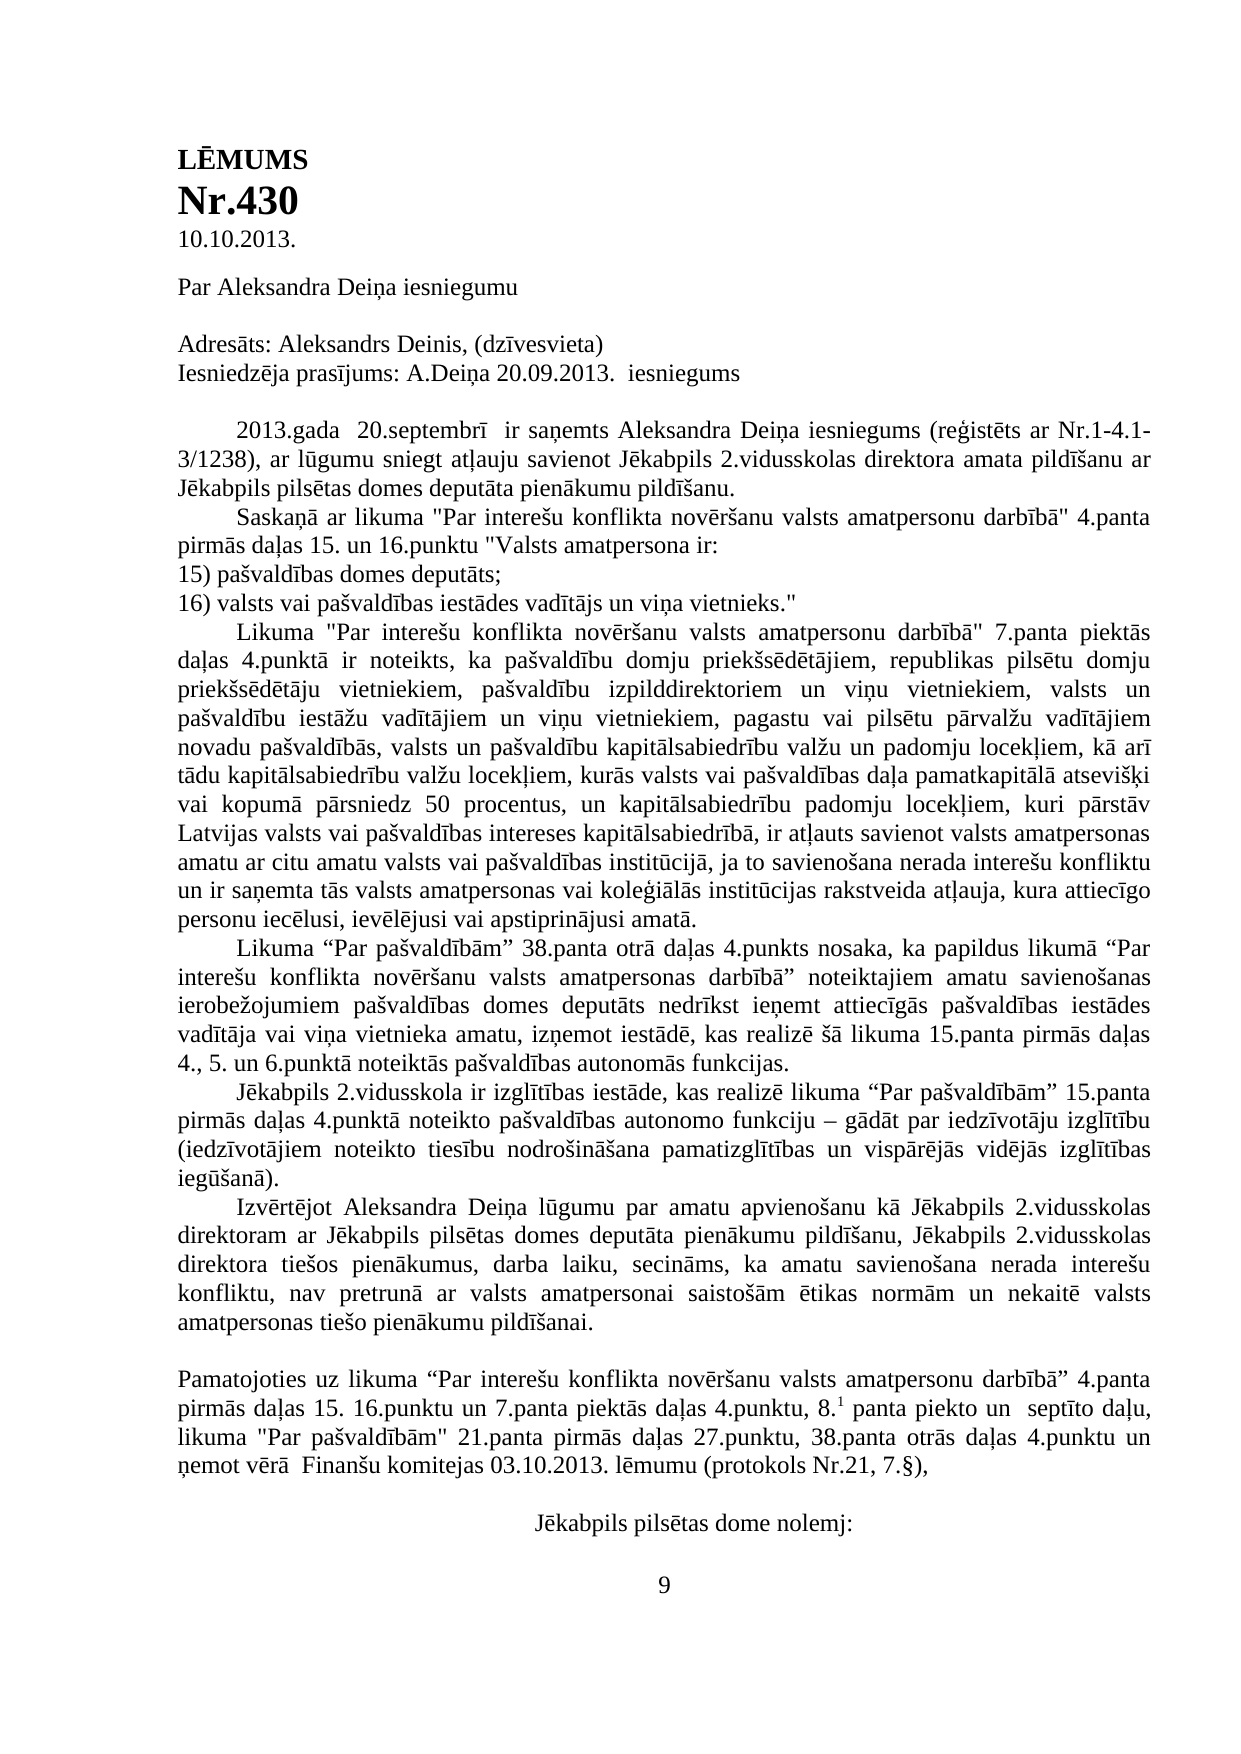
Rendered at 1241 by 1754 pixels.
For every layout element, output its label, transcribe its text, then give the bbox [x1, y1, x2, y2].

text 16) valsts vai pašvaldības iestādes vadītājs un viņa vietnieks." [177, 588, 1152, 617]
text Adresāts: Aleksandrs Deinis, (dzīvesvieta) Iesniedzēja prasījums: A.Deiņa 20.09.2013. iesniegums [177, 329, 1152, 387]
text Izvērtējot Aleksandra Deiņa lūgumu par amatu apvienošanu kā Jēkabpils 2.vidusskolas direktoram ar Jēkabpils pilsētas domes deputāta pienākumu pildīšanu, Jēkabpils 2.vidusskolas direktora tiešos pienākumus, darba laiku, secināms, ka amatu savienošana nerada interešu konfliktu, nav pretrunā ar valsts amatpersonai saistošām ētikas normām un nekaitē valsts amatpersonas tiešo pienākumu pildīšanai. [177, 1192, 1152, 1335]
text 10.10.2013. [177, 224, 1152, 252]
text 2013.gada 20.septembrī ir saņemts Aleksandra Deiņa iesniegums (reģistēts ar Nr.1-4.1-3/1238), ar lūgumu sniegt atļauju savienot Jēkabpils 2.vidusskolas direktora amata pildīšanu ar Jēkabpils pilsētas domes deputāta pienākumu pildīšanu. [177, 415, 1152, 502]
text Jēkabpils 2.vidusskola ir izglītības iestāde, kas realizē likuma “Par pašvaldībām” 15.panta pirmās daļas 4.punktā noteikto pašvaldības autonomo funkciju – gādāt par iedzīvotāju izglītību (iedzīvotājiem noteikto tiesību nodrošināšana pamatizglītības un vispārējās vidējās izglītības iegūšanā). [177, 1077, 1152, 1192]
text Nr.430 [177, 176, 1152, 224]
text Par Aleksandra Deiņa iesniegumu [177, 272, 1152, 300]
text LĒMUMS [177, 142, 1152, 176]
text Likuma "Par interešu konflikta novēršanu valsts amatpersonu darbībā" 7.panta piektās daļas 4.punktā ir noteikts, ka pašvaldību domju priekšsēdētājiem, republikas pilsētu domju priekšsēdētāju vietniekiem, pašvaldību izpilddirektoriem un viņu vietniekiem, valsts un pašvaldību iestāžu vadītājiem un viņu vietniekiem, pagastu vai pilsētu pārvalžu vadītājiem novadu pašvaldībās, valsts un pašvaldību kapitālsabiedrību valžu un padomju locekļiem, kā arī tādu kapitālsabiedrību valžu locekļiem, kurās valsts vai pašvaldības daļa pamatkapitālā atsevišķi vai kopumā pārsniedz 50 procentus, un kapitālsabiedrību padomju locekļiem, kuri pārstāv Latvijas valsts vai pašvaldības intereses kapitālsabiedrībā, ir atļauts savienot valsts amatpersonas amatu ar citu amatu valsts vai pašvaldības institūcijā, ja to savienošana nerada interešu konfliktu un ir saņemta tās valsts amatpersonas vai koleģiālās institūcijas rakstveida atļauja, kura attiecīgo personu iecēlusi, ievēlējusi vai apstiprinājusi amatā. [177, 617, 1152, 933]
text Pamatojoties uz likuma “Par interešu konflikta novēršanu valsts amatpersonu darbībā” 4.panta pirmās daļas 15. 16.punktu un 7.panta piektās daļas 4.punktu, 8.1 panta piekto un septīto daļu, likuma "Par pašvaldībām" 21.panta pirmās daļas 27.punktu, 38.panta otrās daļas 4.punktu un ņemot vērā Finanšu komitejas 03.10.2013. lēmumu (protokols Nr.21, 7.§), [177, 1364, 1152, 1479]
text Likuma “Par pašvaldībām” 38.panta otrā daļas 4.punkts nosaka, ka papildus likumā “Par interešu konflikta novēršanu valsts amatpersonas darbībā” noteiktajiem amatu savienošanas ierobežojumiem pašvaldības domes deputāts nedrīkst ieņemt attiecīgās pašvaldības iestādes vadītāja vai viņa vietnieka amatu, izņemot iestādē, kas realizē šā likuma 15.panta pirmās daļas 4., 5. un 6.punktā noteiktās pašvaldības autonomās funkcijas. [177, 933, 1152, 1077]
text 15) pašvaldības domes deputāts; [177, 559, 1152, 588]
text Saskaņā ar likuma "Par interešu konflikta novēršanu valsts amatpersonu darbībā" 4.panta pirmās daļas 15. un 16.punktu "Valsts amatpersona ir: [177, 502, 1152, 559]
text Jēkabpils pilsētas dome nolemj: [236, 1479, 1152, 1537]
